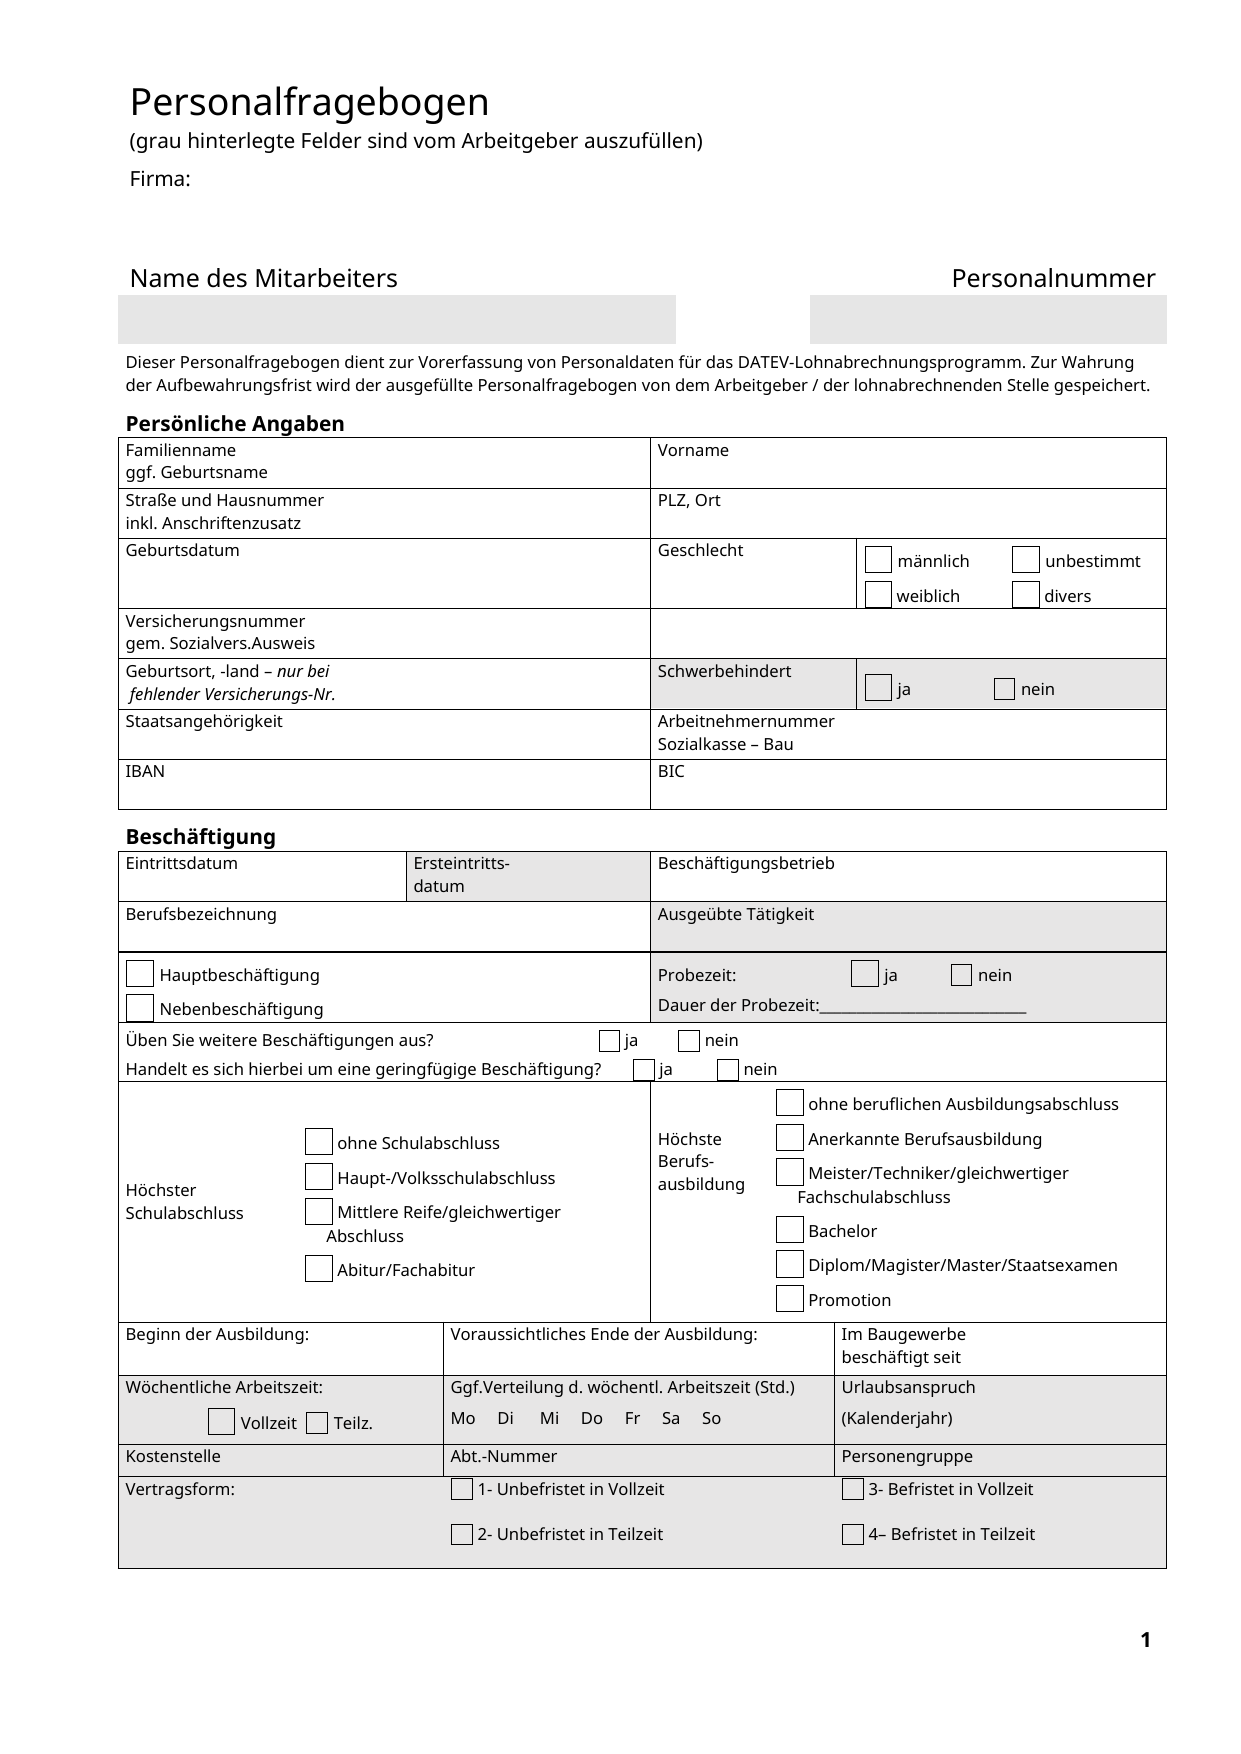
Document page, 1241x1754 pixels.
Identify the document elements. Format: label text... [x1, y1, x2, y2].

table_cell Beschäftigungsbetrieb [651, 852, 1166, 901]
table_cell Höchste Berufs-ausbildung [651, 1082, 763, 1322]
table_cell Geburtsdatum [119, 539, 650, 608]
table_cell Arbeitnehmernummer Sozialkasse – Bau [651, 710, 1166, 759]
table_cell Wöchentliche Arbeitszeit: Vollzeit Teilz. [119, 1376, 443, 1444]
table_cell ja nein [857, 659, 1166, 708]
table_cell Eintrittsdatum [119, 852, 406, 901]
table_cell 3- Befristet in Vollzeit 4– Befristet in Teilzeit [834, 1477, 1166, 1568]
table_cell männlich weiblich [857, 539, 1004, 608]
table_cell Urlaubsanspruch (Kalenderjahr) [835, 1376, 1166, 1444]
table_cell IBAN [119, 760, 650, 809]
table_cell Probezeit: ja nein Dauer der Probezeit:____________________________ [651, 953, 1166, 1022]
table_cell ohne beruflichen Ausbildungsabschluss Anerkannte Berufsausbildung Meister/Techniker/gleichwertiger Fachschulabschluss Bachelor Diplom/Magister/Master/Staatsexamen Promotion [763, 1082, 1166, 1322]
table_cell BIC [651, 760, 1166, 809]
table_cell Geburtsort, -land – nur bei fehlender Versicherungs-Nr. [119, 659, 650, 708]
table_cell Personengruppe [835, 1445, 1166, 1476]
table_cell Straße und Hausnummer inkl. Anschriftenzusatz [119, 489, 650, 538]
table_cell Beschäftigung [118, 810, 1167, 851]
table_header Dieser Personalfragebogen dient zur Vorerfassung von Personaldaten für das DATEV-Lohnabrechnungsprogramm. Zur Wahrung der Aufbewahrungsfrist wird der ausgefüllte Personalfragebogen von dem Arbeitgeber / der lohnabrechnenden Stelle gespeichert. [118, 351, 1167, 396]
table_cell 1- Unbefristet in Vollzeit 2- Unbefristet in Teilzeit [443, 1477, 834, 1568]
table_cell Persönliche Angaben [118, 396, 1167, 437]
table_cell ohne Schulabschluss Haupt-/Volksschulabschluss Mittlere Reife/gleichwertiger Abschluss Abitur/Fachabitur [272, 1082, 650, 1322]
table_cell Im Baugewerbe beschäftigt seit [835, 1323, 1166, 1375]
table_cell Ausgeübte Tätigkeit [651, 902, 1166, 951]
table_cell Hauptbeschäftigung Nebenbeschäftigung [119, 953, 650, 1022]
table_cell Höchster Schulabschluss [119, 1082, 272, 1322]
table_cell Versicherungsnummer gem. Sozialvers.Ausweis [119, 609, 650, 658]
table_cell Kostenstelle [119, 1445, 443, 1476]
table_cell Vertragsform: [119, 1477, 443, 1568]
table_cell Schwerbehindert [651, 659, 856, 708]
table_cell Üben Sie weitere Beschäftigungen aus? ja nein Handelt es sich hierbei um eine geringfügige Beschäftigung? ja nein [119, 1023, 1166, 1081]
table_cell Ersteintritts- datum [407, 852, 650, 901]
table_cell [651, 609, 1166, 658]
table_cell Geschlecht [651, 539, 856, 608]
table_cell Berufsbezeichnung [119, 902, 650, 951]
table_cell Staatsangehörigkeit [119, 710, 650, 759]
table_cell Voraussichtliches Ende der Ausbildung: [444, 1323, 834, 1375]
table_cell Beginn der Ausbildung: [119, 1323, 443, 1375]
table_cell Abt.-Nummer [444, 1445, 834, 1476]
table_cell Ggf.Verteilung d. wöchentl. Arbeitszeit (Std.) Mo Di Mi Do Fr Sa So [444, 1376, 834, 1444]
table_cell Vorname [651, 438, 1166, 487]
table_cell Familienname ggf. Geburtsname [119, 438, 650, 487]
table_cell unbestimmt divers [1004, 539, 1166, 608]
table_cell PLZ, Ort [651, 489, 1166, 538]
